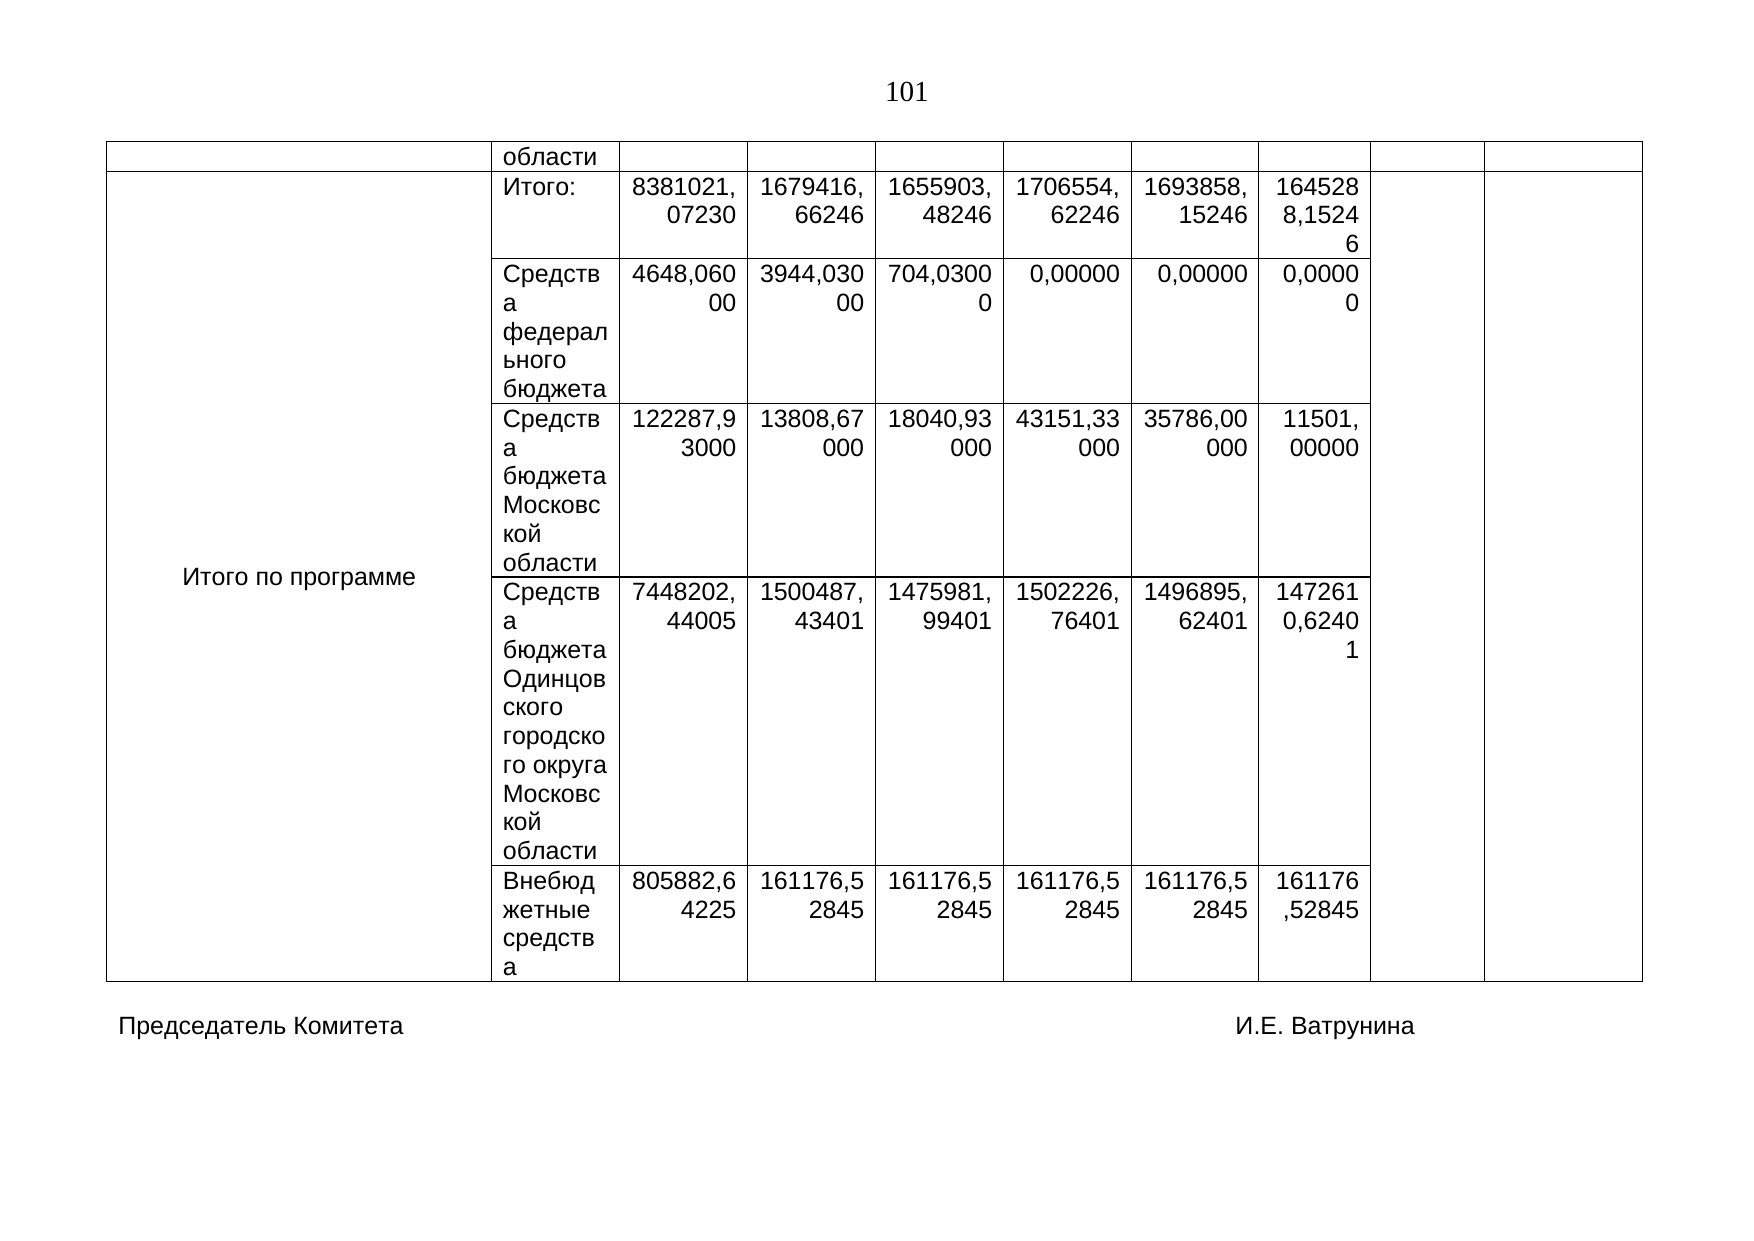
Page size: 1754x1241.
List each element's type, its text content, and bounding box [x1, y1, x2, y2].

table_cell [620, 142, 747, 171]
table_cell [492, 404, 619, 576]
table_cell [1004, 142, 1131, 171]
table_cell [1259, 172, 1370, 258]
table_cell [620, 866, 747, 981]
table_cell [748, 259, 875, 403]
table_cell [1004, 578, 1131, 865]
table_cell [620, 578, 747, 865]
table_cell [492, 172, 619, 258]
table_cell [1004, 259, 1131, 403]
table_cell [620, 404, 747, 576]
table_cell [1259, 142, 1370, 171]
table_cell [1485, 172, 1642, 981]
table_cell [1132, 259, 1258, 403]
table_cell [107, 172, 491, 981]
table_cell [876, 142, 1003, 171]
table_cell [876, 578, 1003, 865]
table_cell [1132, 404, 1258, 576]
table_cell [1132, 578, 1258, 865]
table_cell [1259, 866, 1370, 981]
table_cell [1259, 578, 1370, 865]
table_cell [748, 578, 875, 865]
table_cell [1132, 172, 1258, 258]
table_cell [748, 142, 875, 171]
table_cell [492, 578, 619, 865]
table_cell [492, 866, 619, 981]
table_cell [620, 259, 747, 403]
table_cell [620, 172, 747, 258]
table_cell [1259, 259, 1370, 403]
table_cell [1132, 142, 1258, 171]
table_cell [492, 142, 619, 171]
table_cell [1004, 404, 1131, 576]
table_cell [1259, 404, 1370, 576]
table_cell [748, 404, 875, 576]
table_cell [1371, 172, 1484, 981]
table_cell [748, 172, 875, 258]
text Председатель Комитета И.Е. Ватрунина [118, 1011, 1695, 1039]
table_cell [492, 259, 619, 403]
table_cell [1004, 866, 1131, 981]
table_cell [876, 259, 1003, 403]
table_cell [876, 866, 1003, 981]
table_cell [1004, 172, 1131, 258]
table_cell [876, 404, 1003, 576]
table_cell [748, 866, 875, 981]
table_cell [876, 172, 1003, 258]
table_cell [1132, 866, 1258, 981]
